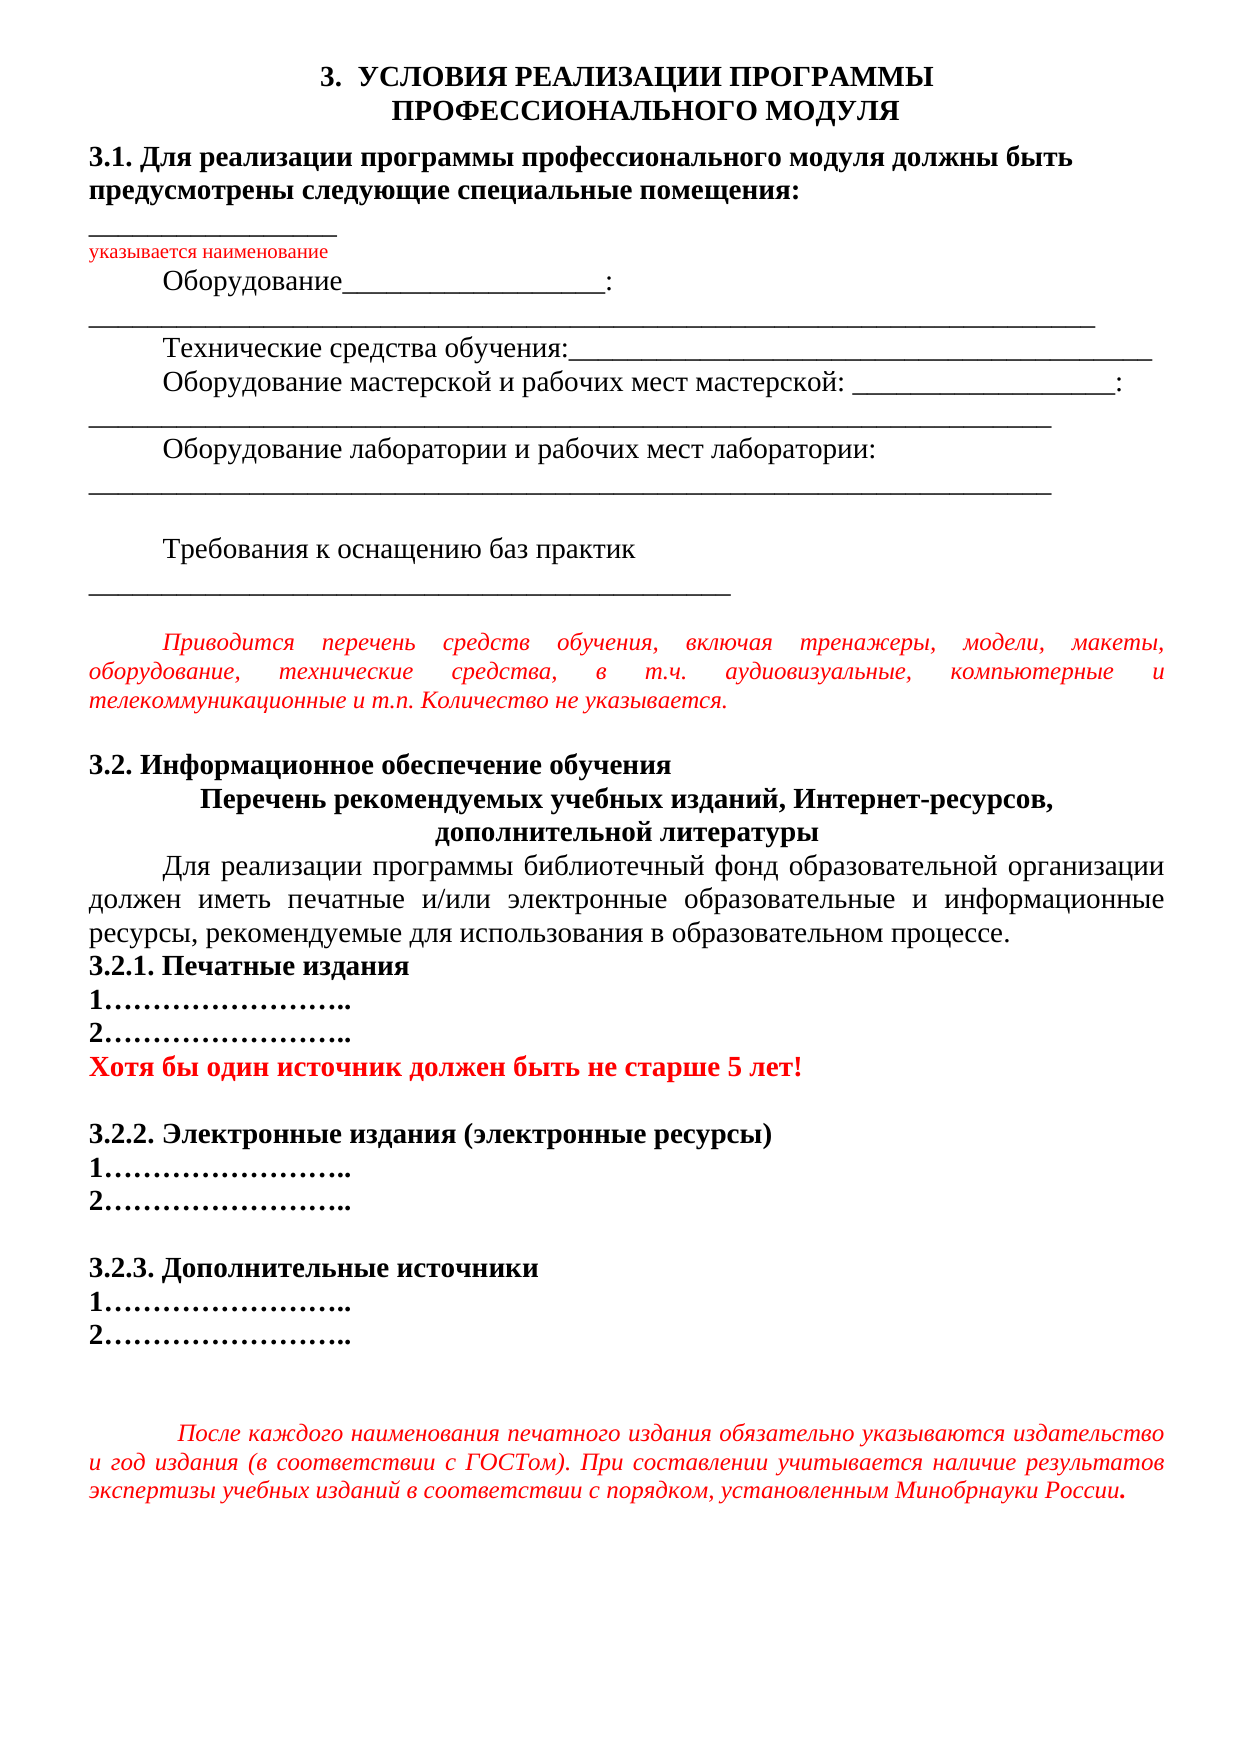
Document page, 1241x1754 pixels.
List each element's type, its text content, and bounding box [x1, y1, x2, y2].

text указывается наименование [89, 239, 1165, 263]
text Оборудование__________________: [89, 263, 1165, 297]
text Хотя бы один источник должен быть не старше 5 лет! [89, 1049, 1165, 1083]
text Перечень рекомендуемых учебных изданий, Интернет-ресурсов, дополнительной литературы [89, 781, 1165, 848]
text 3.2.3. Дополнительные источники [89, 1250, 1165, 1284]
text 1…………………….. [89, 1150, 1165, 1183]
text 1…………………….. [89, 982, 1165, 1016]
text Технические средства обучения:________________________________________ [89, 330, 1165, 364]
text ____________________________________________ [89, 565, 1165, 599]
text После каждого наименования печатного издания обязательно указываются издательство и год издания (в соответствии с ГОСТом). При составлении учитывается наличие результатов экспертизы учебных изданий в соответствии с порядком, установленным Минобрнауки России. [89, 1418, 1165, 1504]
text _________________ [89, 206, 1165, 239]
text Требования к оснащению баз практик [89, 532, 1165, 565]
text Приводится перечень средств обучения, включая тренажеры, модели, макеты, оборудование, технические средства, в т.ч. аудиовизуальные, компьютерные и телекоммуникационные и т.п. Количество не указывается. [89, 627, 1165, 714]
text __________________________________________________________________ [89, 397, 1165, 431]
text 2…………………….. [89, 1183, 1165, 1217]
text Для реализации программы библиотечный фонд образовательной организации должен иметь печатные и/или электронные образовательные и информационные ресурсы, рекомендуемые для использования в образовательном процессе. [89, 848, 1165, 948]
text 2…………………….. [89, 1317, 1165, 1351]
subtitle ПРОФЕССИОНАЛЬНОГО МОДУЛЯ [126, 93, 1165, 126]
subtitle условия реализации программы [89, 59, 1165, 93]
text 3.2.2. Электронные издания (электронные ресурсы) [89, 1116, 1165, 1150]
text 3.2.1. Печатные издания [89, 948, 1165, 982]
subtitle 3.2. Информационное обеспечение обучения [89, 747, 1165, 781]
text __________________________________________________________________ [89, 464, 1165, 498]
subtitle 3.1. Для реализации программы профессионального модуля должны быть предусмотрены следующие специальные помещения: [89, 139, 1165, 206]
text Оборудование мастерской и рабочих мест мастерской: __________________: [89, 364, 1165, 397]
text 2…………………….. [89, 1016, 1165, 1049]
text Оборудование лаборатории и рабочих мест лаборатории: [89, 431, 1165, 464]
text _____________________________________________________________________ [89, 297, 1165, 330]
text 1…………………….. [89, 1284, 1165, 1317]
